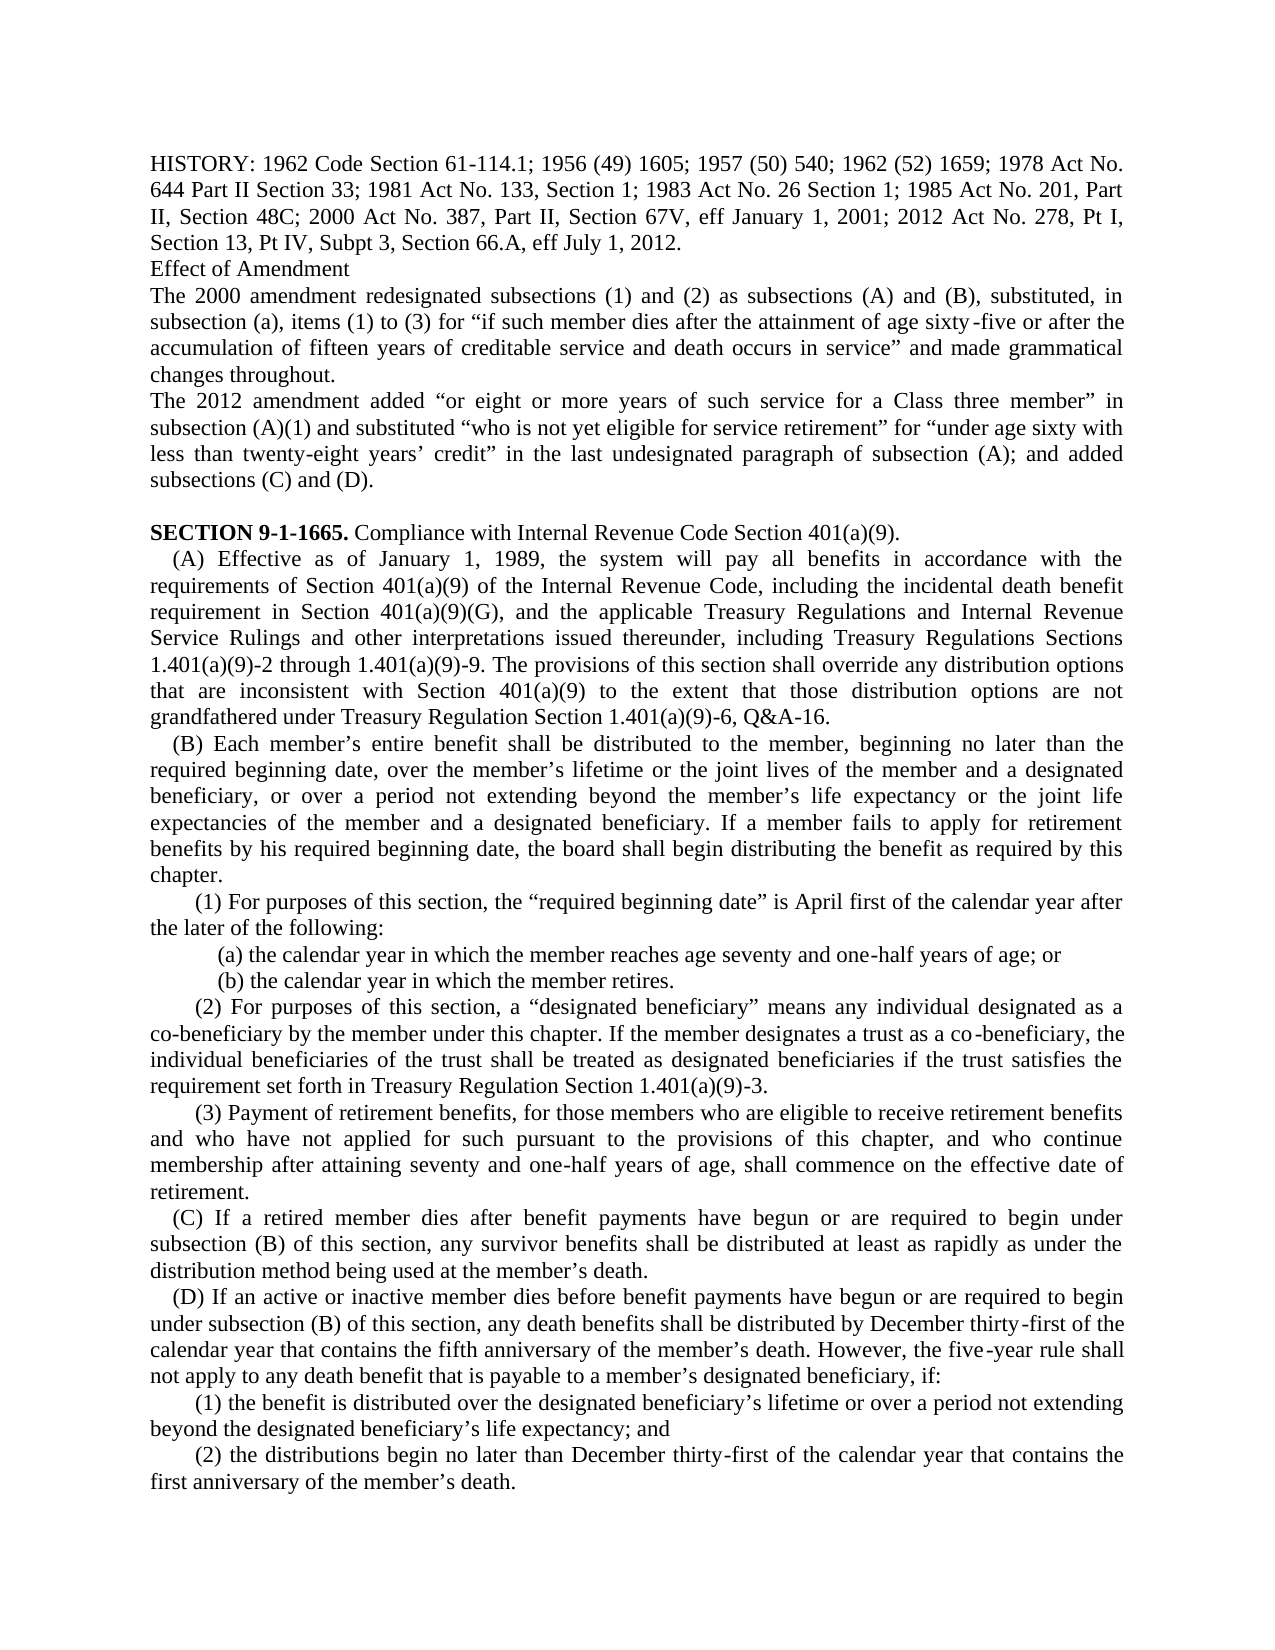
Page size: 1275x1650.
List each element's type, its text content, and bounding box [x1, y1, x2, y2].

text (b) the calendar year in which the member retires. [150, 967, 1125, 993]
text (C) If a retired member dies after benefit payments have begun or are required to begin under subsection (B) of this section, any survivor benefits shall be distributed at least as rapidly as under the distribution method being used at the member’s death. [150, 1204, 1125, 1283]
text (B) Each member’s entire benefit shall be distributed to the member, beginning no later than the required beginning date, over the member’s lifetime or the joint lives of the member and a designated beneficiary, or over a period not extending beyond the member’s life expectancy or the joint life expectancies of the member and a designated beneficiary. If a member fails to apply for retirement benefits by his required beginning date, the board shall begin distributing the benefit as required by this chapter. [150, 730, 1125, 888]
text (a) the calendar year in which the member reaches age seventy and one-half years of age; or [150, 941, 1125, 967]
text (1) the benefit is distributed over the designated beneficiary’s lifetime or over a period not extending beyond the designated beneficiary’s life expectancy; and [150, 1389, 1125, 1441]
text The 2012 amendment added “or eight or more years of such service for a Class three member” in subsection (A)(1) and substituted “who is not yet eligible for service retirement” for “under age sixty with less than twenty-eight years’ credit” in the last undesignated paragraph of subsection (A); and added subsections (C) and (D). [150, 387, 1125, 493]
text (A) Effective as of January 1, 1989, the system will pay all benefits in accordance with the requirements of Section 401(a)(9) of the Internal Revenue Code, including the incidental death benefit requirement in Section 401(a)(9)(G), and the applicable Treasury Regulations and Internal Revenue Service Rulings and other interpretations issued thereunder, including Treasury Regulations Sections 1.401(a)(9)-2 through 1.401(a)(9)-9. The provisions of this section shall override any distribution options that are inconsistent with Section 401(a)(9) to the extent that those distribution options are not grandfathered under Treasury Regulation Section 1.401(a)(9)-6, Q&A-16. [150, 545, 1125, 730]
text (3) Payment of retirement benefits, for those members who are eligible to receive retirement benefits and who have not applied for such pursuant to the provisions of this chapter, and who continue membership after attaining seventy and one-half years of age, shall commence on the effective date of retirement. [150, 1099, 1125, 1204]
text The 2000 amendment redesignated subsections (1) and (2) as subsections (A) and (B), substituted, in subsection (a), items (1) to (3) for “if such member dies after the attainment of age sixty-five or after the accumulation of fifteen years of creditable service and death occurs in service” and made grammatical changes throughout. [150, 282, 1125, 387]
text HISTORY: 1962 Code Section 61-114.1; 1956 (49) 1605; 1957 (50) 540; 1962 (52) 1659; 1978 Act No. 644 Part II Section 33; 1981 Act No. 133, Section 1; 1983 Act No. 26 Section 1; 1985 Act No. 201, Part II, Section 48C; 2000 Act No. 387, Part II, Section 67V, eff January 1, 2001; 2012 Act No. 278, Pt I, Section 13, Pt IV, Subpt 3, Section 66.A, eff July 1, 2012. [150, 150, 1125, 255]
text (2) the distributions begin no later than December thirty-first of the calendar year that contains the first anniversary of the member’s death. [150, 1441, 1125, 1494]
text SECTION 9-1-1665. Compliance with Internal Revenue Code Section 401(a)(9). [150, 519, 1125, 545]
text (2) For purposes of this section, a “designated beneficiary” means any individual designated as a co-beneficiary by the member under this chapter. If the member designates a trust as a co-beneficiary, the individual beneficiaries of the trust shall be treated as designated beneficiaries if the trust satisfies the requirement set forth in Treasury Regulation Section 1.401(a)(9)-3. [150, 993, 1125, 1099]
text Effect of Amendment [150, 255, 1125, 282]
text (1) For purposes of this section, the “required beginning date” is April first of the calendar year after the later of the following: [150, 888, 1125, 941]
text (D) If an active or inactive member dies before benefit payments have begun or are required to begin under subsection (B) of this section, any death benefits shall be distributed by December thirty-first of the calendar year that contains the fifth anniversary of the member’s death. However, the five-year rule shall not apply to any death benefit that is payable to a member’s designated beneficiary, if: [150, 1283, 1125, 1389]
